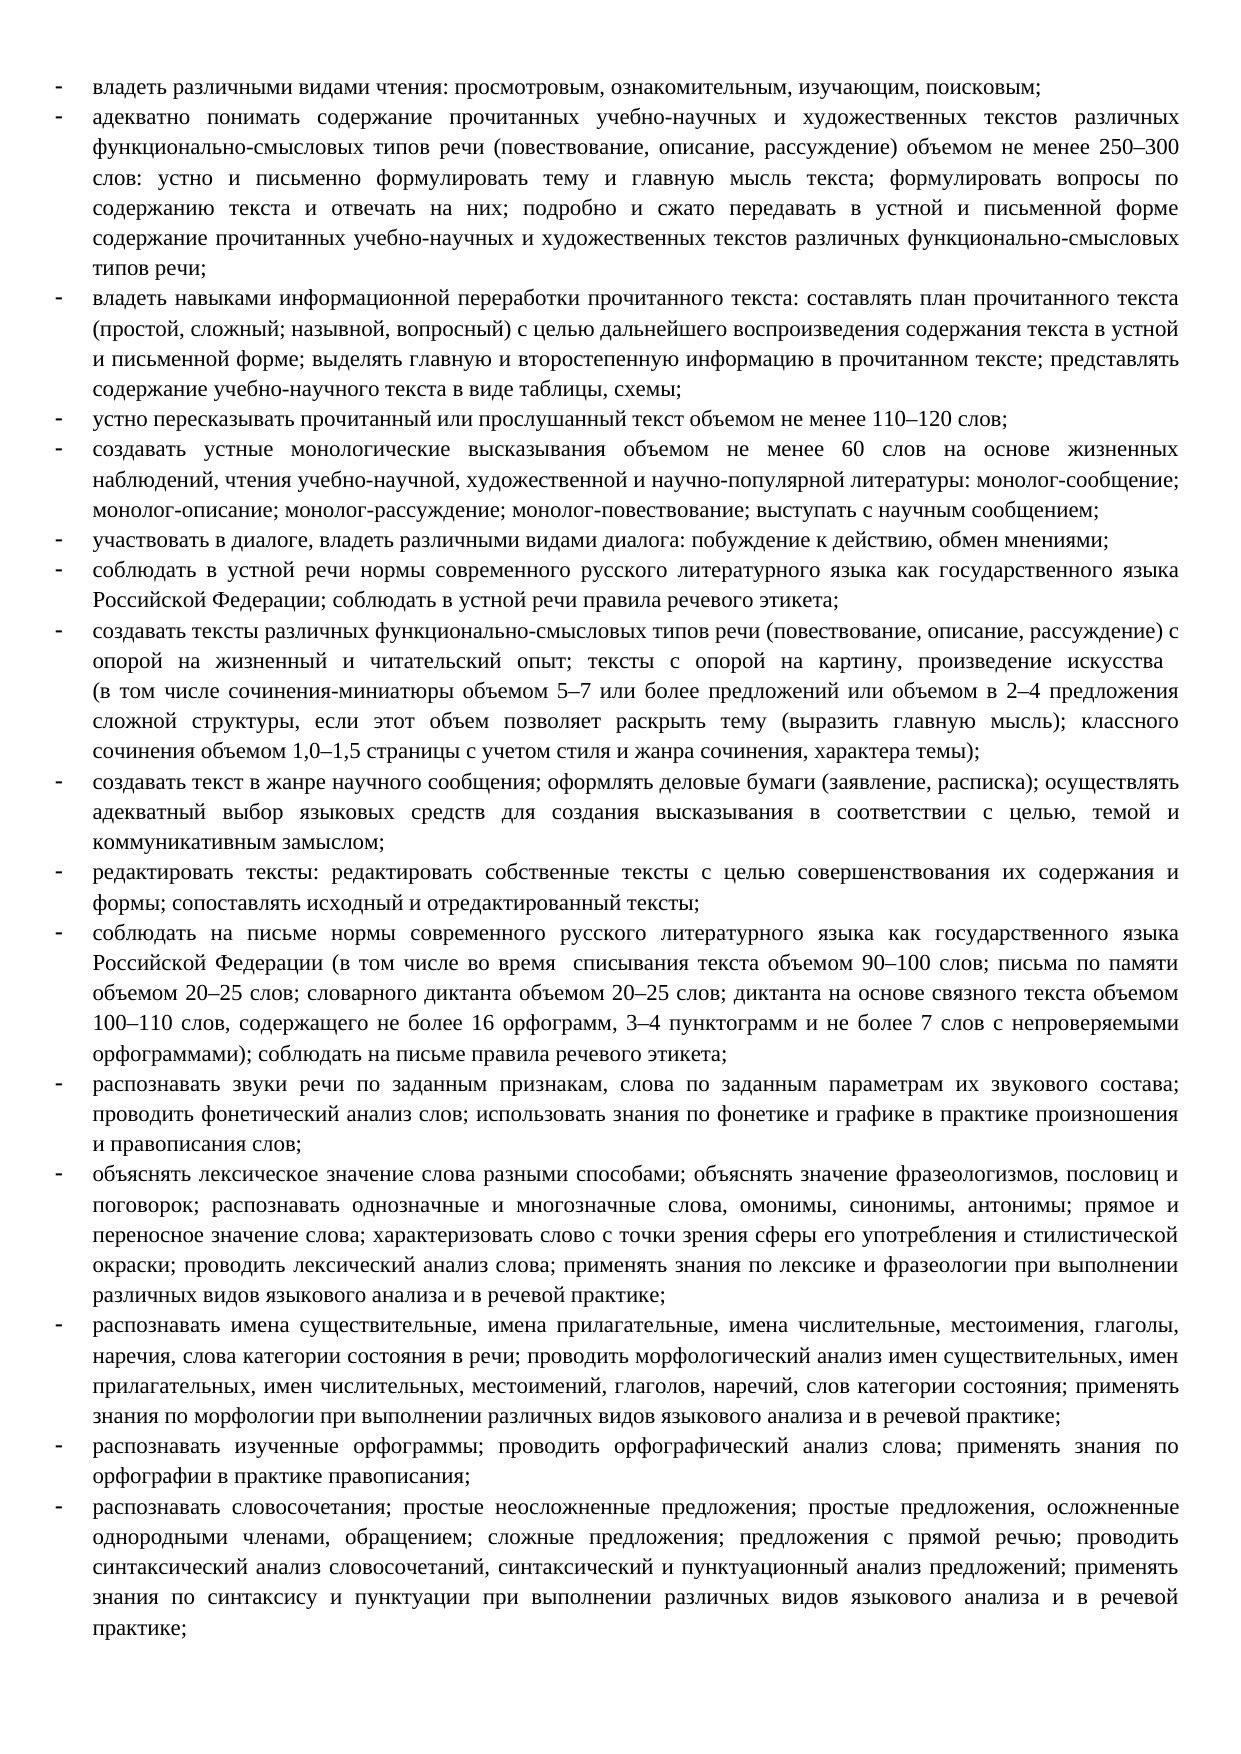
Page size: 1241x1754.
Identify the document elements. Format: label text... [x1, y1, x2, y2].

list устно пересказывать прочитанный или прослушанный текст объемом не менее 110–120 слов; [55, 405, 1181, 432]
list распознавать словосочетания; простые неосложненные предложения; простые предложения, осложненные однородными членами, обращением; сложные предложения; предложения с прямой речью; проводить синтаксический анализ словосочетаний, синтаксический и пунктуационный анализ предложений; применять знания по синтаксису и пунктуации при выполнении различных видов языкового анализа и в речевой практике; [55, 1493, 1181, 1640]
list соблюдать на письме нормы современного русского литературного языка как государственного языка Российской Федерации (в том числе во время списывания текста объемом 90–100 слов; письма по памяти объемом 20–25 слов; словарного диктанта объемом 20–25 слов; диктанта на основе связного текста объемом 100–110 слов, содержащего не более 16 орфограмм, 3–4 пунктограмм и не более 7 слов с непроверяемыми орфограммами); соблюдать на письме правила речевого этикета; [55, 919, 1181, 1066]
list адекватно понимать содержание прочитанных учебно-научных и художественных текстов различных функционально-смысловых типов речи (повествование, описание, рассуждение) объемом не менее 250–300 слов: устно и письменно формулировать тему и главную мысль текста; формулировать вопросы по содержанию текста и отвечать на них; подробно и сжато передавать в устной и письменной форме содержание прочитанных учебно-научных и художественных текстов различных функционально-смысловых типов речи; [55, 103, 1181, 281]
list соблюдать в устной речи нормы современного русского литературного языка как государственного языка Российской Федерации; соблюдать в устной речи правила речевого этикета; [55, 556, 1181, 613]
list создавать текст в жанре научного сообщения; оформлять деловые бумаги (заявление, расписка); осуществлять адекватный выбор языковых средств для создания высказывания в соответствии с целью, темой и коммуникативным замыслом; [55, 768, 1181, 854]
list редактировать тексты: редактировать собственные тексты с целью совершенствования их содержания и формы; сопоставлять исходный и отредактированный тексты; [55, 858, 1181, 915]
list создавать тексты различных функционально-смысловых типов речи (повествование, описание, рассуждение) с опорой на жизненный и читательский опыт; тексты с опорой на картину, произведение искусства (в том числе сочинения-миниатюры объемом 5–7 или более предложений или объемом в 2–4 предложения сложной структуры, если этот объем позволяет раскрыть тему (выразить главную мысль); классного сочинения объемом 1,0–1,5 страницы с учетом стиля и жанра сочинения, характера темы); [55, 617, 1181, 764]
list объяснять лексическое значение слова разными способами; объяснять значение фразеологизмов, пословиц и поговорок; распознавать однозначные и многозначные слова, омонимы, синонимы, антонимы; прямое и переносное значение слова; характеризовать слово с точки зрения сферы его употребления и стилистической окраски; проводить лексический анализ слова; применять знания по лексике и фразеологии при выполнении различных видов языкового анализа и в речевой практике; [55, 1160, 1181, 1308]
list владеть навыками информационной переработки прочитанного текста: составлять план прочитанного текста (простой, сложный; назывной, вопросный) с целью дальнейшего воспроизведения содержания текста в устной и письменной форме; выделять главную и второстепенную информацию в прочитанном тексте; представлять содержание учебно-научного текста в виде таблицы, схемы; [55, 284, 1181, 401]
list участвовать в диалоге, владеть различными видами диалога: побуждение к действию, обмен мнениями; [55, 526, 1181, 552]
list создавать устные монологические высказывания объемом не менее 60 слов на основе жизненных наблюдений, чтения учебно-научной, художественной и научно-популярной литературы: монолог-сообщение; монолог-описание; монолог-рассуждение; монолог-повествование; выступать с научным сообщением; [55, 435, 1181, 522]
list распознавать изученные орфограммы; проводить орфографический анализ слова; применять знания по орфографии в практике правописания; [55, 1432, 1181, 1489]
list распознавать звуки речи по заданным признакам, слова по заданным параметрам их звукового состава; проводить фонетический анализ слов; использовать знания по фонетике и графике в практике произношения и правописания слов; [55, 1070, 1181, 1157]
list владеть различными видами чтения: просмотровым, ознакомительным, изучающим, поисковым; [55, 73, 1181, 99]
list распознавать имена существительные, имена прилагательные, имена числительные, местоимения, глаголы, наречия, слова категории состояния в речи; проводить морфологический анализ имен существительных, имен прилагательных, имен числительных, местоимений, глаголов, наречий, слов категории состояния; применять знания по морфологии при выполнении различных видов языкового анализа и в речевой практике; [55, 1311, 1181, 1428]
